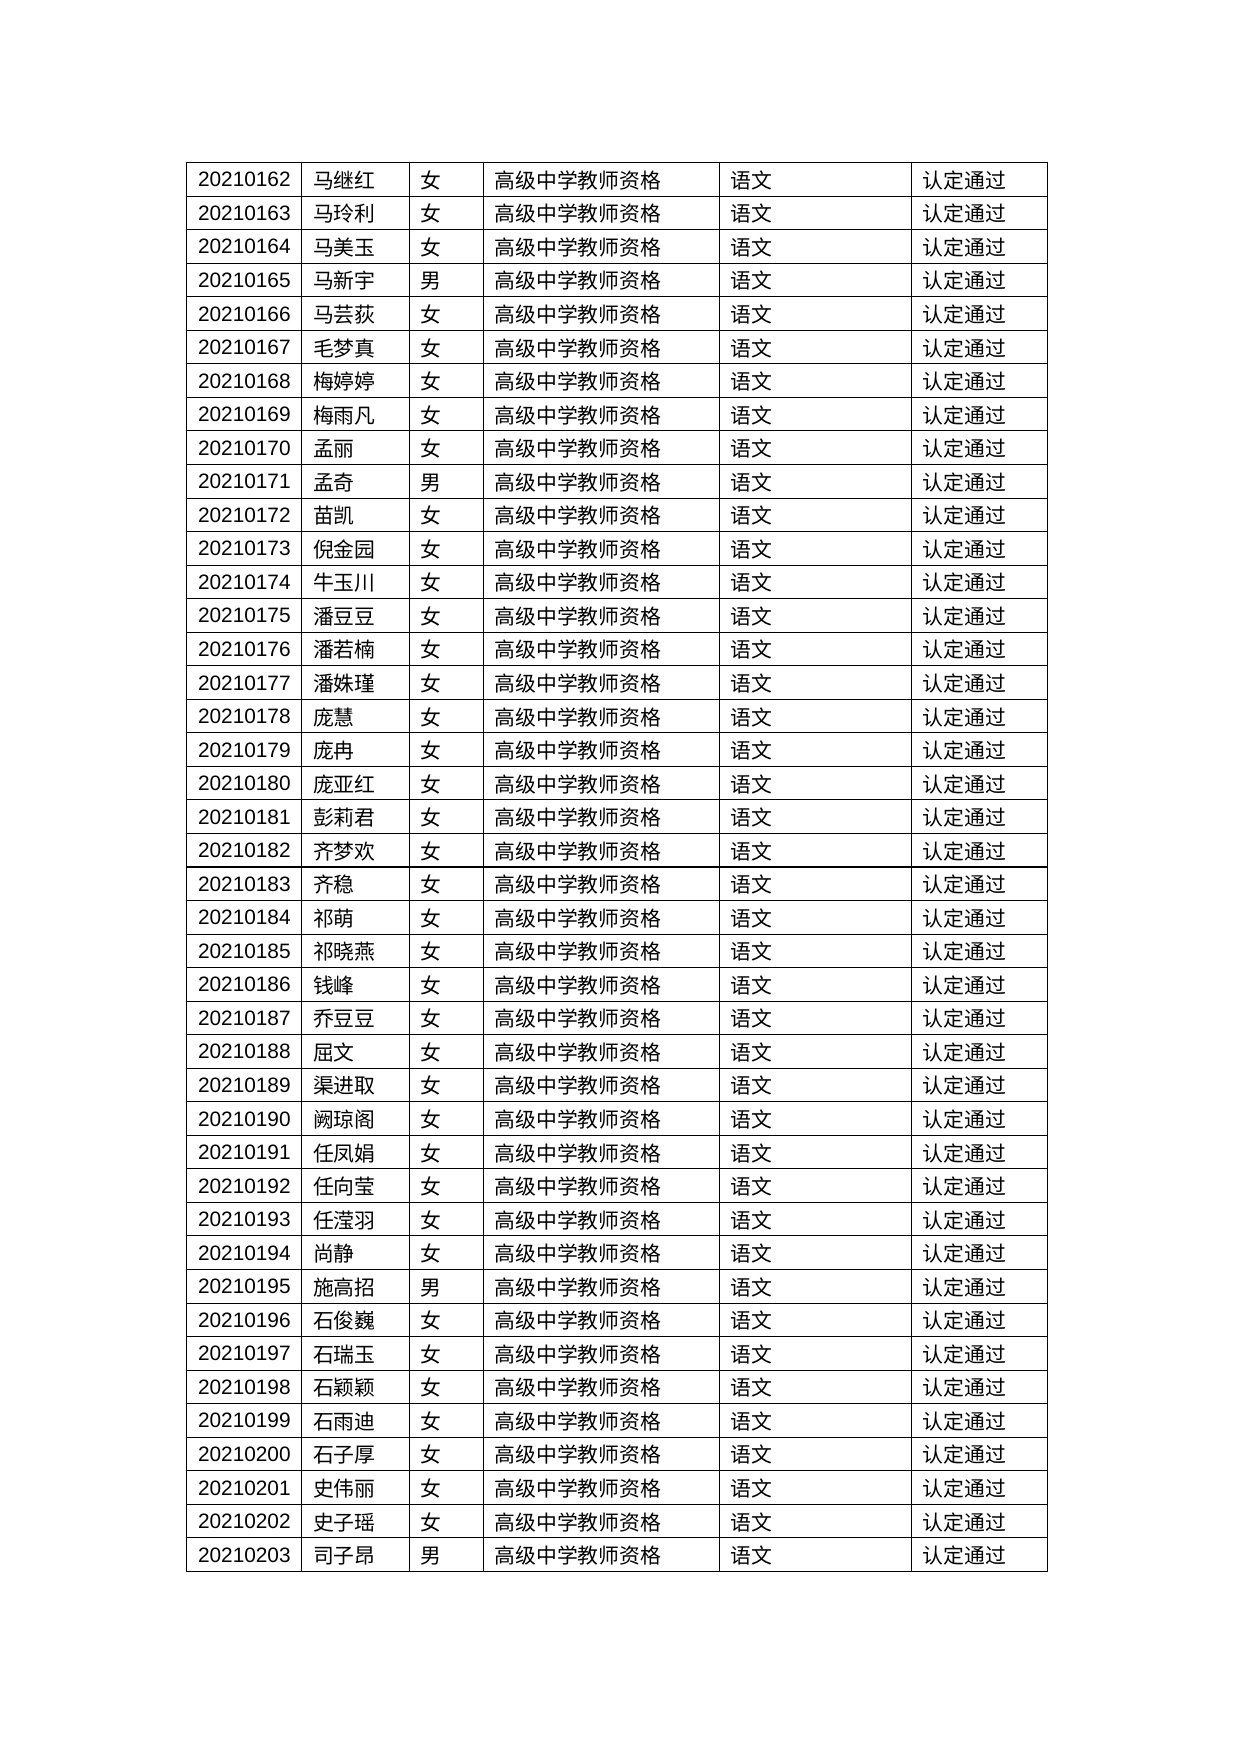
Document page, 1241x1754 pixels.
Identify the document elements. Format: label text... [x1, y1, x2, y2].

table_cell 语文 [720, 264, 911, 296]
table_cell 女 [410, 868, 483, 900]
table_cell 20210179 [187, 733, 301, 766]
table_cell 高级中学教师资格 [484, 767, 719, 799]
table_cell 20210196 [187, 1304, 301, 1336]
table_cell 20210163 [187, 197, 301, 229]
table_cell 女 [410, 800, 483, 833]
table_cell 苗凯 [302, 499, 409, 531]
table_cell 认定通过 [912, 1304, 1047, 1336]
table_cell 毛梦真 [302, 331, 409, 363]
table_cell 石俊巍 [302, 1304, 409, 1336]
table_cell 女 [410, 1505, 483, 1537]
table_cell 语文 [720, 1337, 911, 1369]
table_cell 女 [410, 331, 483, 363]
table_cell 语文 [720, 431, 911, 464]
table_cell 庞亚红 [302, 767, 409, 799]
table_cell 认定通过 [912, 331, 1047, 363]
table_cell 20210193 [187, 1203, 301, 1235]
table_cell 男 [410, 1270, 483, 1302]
table_cell 女 [410, 1035, 483, 1068]
table_cell 高级中学教师资格 [484, 1102, 719, 1135]
table_cell 高级中学教师资格 [484, 465, 719, 497]
table_cell 高级中学教师资格 [484, 599, 719, 632]
table_cell 祁晓燕 [302, 935, 409, 967]
table_cell 庞冉 [302, 733, 409, 766]
table_cell 20210184 [187, 901, 301, 933]
table_cell 认定通过 [912, 1538, 1047, 1571]
table_cell 语文 [720, 331, 911, 363]
table_cell 20210178 [187, 700, 301, 732]
table_cell 牛玉川 [302, 566, 409, 598]
table_cell 语文 [720, 767, 911, 799]
table_cell 认定通过 [912, 599, 1047, 632]
table_cell 女 [410, 1002, 483, 1034]
table_cell 女 [410, 935, 483, 967]
table_cell 女 [410, 633, 483, 665]
table_cell 20210165 [187, 264, 301, 296]
table_cell 20210172 [187, 499, 301, 531]
table_cell 认定通过 [912, 163, 1047, 196]
table_cell 马芸荻 [302, 297, 409, 330]
table_cell 语文 [720, 1002, 911, 1034]
table_cell 认定通过 [912, 1069, 1047, 1101]
table_cell 20210187 [187, 1002, 301, 1034]
table_cell 阙琼阁 [302, 1102, 409, 1135]
table_cell 认定通过 [912, 1270, 1047, 1302]
table_cell 认定通过 [912, 935, 1047, 967]
table_cell 马玲利 [302, 197, 409, 229]
table_cell 认定通过 [912, 733, 1047, 766]
table_cell 高级中学教师资格 [484, 1505, 719, 1537]
table_cell 20210182 [187, 834, 301, 866]
table_cell 认定通过 [912, 1471, 1047, 1504]
table_cell 高级中学教师资格 [484, 532, 719, 564]
table_cell 语文 [720, 935, 911, 967]
table_cell 认定通过 [912, 499, 1047, 531]
table_cell 女 [410, 834, 483, 866]
table_cell 语文 [720, 230, 911, 263]
table_cell 语文 [720, 1438, 911, 1470]
table_cell 女 [410, 700, 483, 732]
table_cell 高级中学教师资格 [484, 1438, 719, 1470]
table_cell 男 [410, 465, 483, 497]
table_cell 高级中学教师资格 [484, 1136, 719, 1168]
table_cell 认定通过 [912, 465, 1047, 497]
table_cell 女 [410, 431, 483, 464]
table_cell 高级中学教师资格 [484, 431, 719, 464]
table_cell 语文 [720, 868, 911, 900]
table_cell 高级中学教师资格 [484, 197, 719, 229]
table_cell 女 [410, 733, 483, 766]
table_cell 20210202 [187, 1505, 301, 1537]
table_cell 高级中学教师资格 [484, 633, 719, 665]
table_cell 女 [410, 532, 483, 564]
table_cell 史伟丽 [302, 1471, 409, 1504]
table_cell 女 [410, 230, 483, 263]
table_cell 20210168 [187, 364, 301, 397]
table_cell 石颖颖 [302, 1371, 409, 1403]
table_cell 女 [410, 968, 483, 1001]
table_cell 语文 [720, 532, 911, 564]
table_cell 认定通过 [912, 1404, 1047, 1437]
table_cell 女 [410, 1371, 483, 1403]
table_cell 认定通过 [912, 532, 1047, 564]
table_cell 认定通过 [912, 398, 1047, 430]
table_cell 语文 [720, 800, 911, 833]
table_cell 20210198 [187, 1371, 301, 1403]
table_cell 女 [410, 1304, 483, 1336]
table_cell 认定通过 [912, 364, 1047, 397]
table_cell 高级中学教师资格 [484, 901, 719, 933]
table_cell 认定通过 [912, 1136, 1047, 1168]
table_cell 语文 [720, 1102, 911, 1135]
table_cell 20210197 [187, 1337, 301, 1369]
table_cell 语文 [720, 1203, 911, 1235]
table_cell 20210199 [187, 1404, 301, 1437]
table_cell 认定通过 [912, 800, 1047, 833]
table_cell 认定通过 [912, 1505, 1047, 1537]
table_cell 女 [410, 499, 483, 531]
table_cell 高级中学教师资格 [484, 1337, 719, 1369]
table_cell 女 [410, 1337, 483, 1369]
table_cell 梅婷婷 [302, 364, 409, 397]
table_cell 认定通过 [912, 1169, 1047, 1202]
table_cell 倪金园 [302, 532, 409, 564]
table_cell 认定通过 [912, 834, 1047, 866]
table_cell 任凤娟 [302, 1136, 409, 1168]
table_cell 女 [410, 1069, 483, 1101]
table_cell 语文 [720, 499, 911, 531]
table_cell 高级中学教师资格 [484, 968, 719, 1001]
table_cell 马美玉 [302, 230, 409, 263]
table_cell 语文 [720, 1505, 911, 1537]
table_cell 语文 [720, 1236, 911, 1269]
table_cell 20210162 [187, 163, 301, 196]
table_cell 认定通过 [912, 431, 1047, 464]
table_cell 高级中学教师资格 [484, 1002, 719, 1034]
table_cell 语文 [720, 297, 911, 330]
table_cell 石子厚 [302, 1438, 409, 1470]
table_cell 高级中学教师资格 [484, 364, 719, 397]
table_cell 认定通过 [912, 197, 1047, 229]
table_cell 史子瑶 [302, 1505, 409, 1537]
table_cell 20210174 [187, 566, 301, 598]
table_cell 语文 [720, 465, 911, 497]
table_cell 20210192 [187, 1169, 301, 1202]
table_cell 马新宇 [302, 264, 409, 296]
table_cell 女 [410, 1236, 483, 1269]
table_cell 高级中学教师资格 [484, 935, 719, 967]
table_cell 认定通过 [912, 666, 1047, 699]
table_cell 20210164 [187, 230, 301, 263]
table_cell 语文 [720, 566, 911, 598]
table_cell 高级中学教师资格 [484, 1371, 719, 1403]
table_cell 20210189 [187, 1069, 301, 1101]
table_cell 认定通过 [912, 633, 1047, 665]
table_cell 语文 [720, 163, 911, 196]
table_cell 屈文 [302, 1035, 409, 1068]
table_cell 语文 [720, 1270, 911, 1302]
table_cell 20210203 [187, 1538, 301, 1571]
table_cell 齐稳 [302, 868, 409, 900]
table_cell 认定通过 [912, 1102, 1047, 1135]
table_cell 认定通过 [912, 230, 1047, 263]
table_cell 高级中学教师资格 [484, 1538, 719, 1571]
table_cell 女 [410, 297, 483, 330]
table_cell 20210180 [187, 767, 301, 799]
table_cell 20210194 [187, 1236, 301, 1269]
table_cell 潘姝瑾 [302, 666, 409, 699]
table_cell 语文 [720, 1304, 911, 1336]
table_cell 高级中学教师资格 [484, 1203, 719, 1235]
table_cell 女 [410, 1404, 483, 1437]
table_cell 20210173 [187, 532, 301, 564]
table_cell 认定通过 [912, 297, 1047, 330]
table_cell 男 [410, 264, 483, 296]
table_cell 女 [410, 163, 483, 196]
table_cell 20210188 [187, 1035, 301, 1068]
table_cell 石瑞玉 [302, 1337, 409, 1369]
table_cell 齐梦欢 [302, 834, 409, 866]
table_cell 高级中学教师资格 [484, 800, 719, 833]
table_cell 认定通过 [912, 968, 1047, 1001]
table_cell 女 [410, 901, 483, 933]
table_cell 语文 [720, 968, 911, 1001]
table_cell 高级中学教师资格 [484, 1471, 719, 1504]
table_cell 高级中学教师资格 [484, 733, 719, 766]
table_cell 高级中学教师资格 [484, 1270, 719, 1302]
table_cell 认定通过 [912, 1337, 1047, 1369]
table_cell 高级中学教师资格 [484, 666, 719, 699]
table_cell 认定通过 [912, 1203, 1047, 1235]
table_cell 语文 [720, 666, 911, 699]
table_cell 男 [410, 1538, 483, 1571]
table_cell 彭莉君 [302, 800, 409, 833]
table_cell 孟丽 [302, 431, 409, 464]
table_cell 女 [410, 767, 483, 799]
table_cell 潘若楠 [302, 633, 409, 665]
table_cell 高级中学教师资格 [484, 1236, 719, 1269]
table_cell 高级中学教师资格 [484, 868, 719, 900]
table_cell 认定通过 [912, 901, 1047, 933]
table_cell 20210177 [187, 666, 301, 699]
table_cell 任向莹 [302, 1169, 409, 1202]
table_cell 20210190 [187, 1102, 301, 1135]
table_cell 语文 [720, 700, 911, 732]
table_cell 石雨迪 [302, 1404, 409, 1437]
table_cell 语文 [720, 1371, 911, 1403]
table_cell 认定通过 [912, 264, 1047, 296]
table_cell 语文 [720, 834, 911, 866]
table_cell 女 [410, 1102, 483, 1135]
table_cell 20210167 [187, 331, 301, 363]
table_cell 20210183 [187, 868, 301, 900]
table_cell 认定通过 [912, 1371, 1047, 1403]
table_cell 女 [410, 197, 483, 229]
table_cell 认定通过 [912, 1035, 1047, 1068]
table_cell 高级中学教师资格 [484, 700, 719, 732]
table_cell 语文 [720, 901, 911, 933]
table_cell 20210181 [187, 800, 301, 833]
table_cell 钱峰 [302, 968, 409, 1001]
table_cell 20210195 [187, 1270, 301, 1302]
table_cell 高级中学教师资格 [484, 1169, 719, 1202]
table_cell 高级中学教师资格 [484, 331, 719, 363]
table_cell 任滢羽 [302, 1203, 409, 1235]
table_cell 20210186 [187, 968, 301, 1001]
table_cell 女 [410, 398, 483, 430]
table_cell 语文 [720, 633, 911, 665]
table_cell 女 [410, 1169, 483, 1202]
table_cell 女 [410, 364, 483, 397]
table_cell 马继红 [302, 163, 409, 196]
table_cell 高级中学教师资格 [484, 230, 719, 263]
table_cell 女 [410, 1471, 483, 1504]
table_cell 司子昂 [302, 1538, 409, 1571]
table_cell 语文 [720, 1069, 911, 1101]
table_cell 认定通过 [912, 1236, 1047, 1269]
table_cell 认定通过 [912, 566, 1047, 598]
table_cell 语文 [720, 1035, 911, 1068]
table_cell 20210185 [187, 935, 301, 967]
table_cell 20210170 [187, 431, 301, 464]
table_cell 庞慧 [302, 700, 409, 732]
table_cell 高级中学教师资格 [484, 297, 719, 330]
table_cell 语文 [720, 733, 911, 766]
table_cell 高级中学教师资格 [484, 834, 719, 866]
table_cell 女 [410, 666, 483, 699]
table_cell 梅雨凡 [302, 398, 409, 430]
table_cell 女 [410, 566, 483, 598]
table_cell 语文 [720, 1169, 911, 1202]
table_cell 高级中学教师资格 [484, 1035, 719, 1068]
table_cell 20210176 [187, 633, 301, 665]
table_cell 高级中学教师资格 [484, 1404, 719, 1437]
table_cell 20210169 [187, 398, 301, 430]
table_cell 孟奇 [302, 465, 409, 497]
table_cell 高级中学教师资格 [484, 163, 719, 196]
table_cell 祁萌 [302, 901, 409, 933]
table_cell 女 [410, 1438, 483, 1470]
table_cell 女 [410, 1136, 483, 1168]
table_cell 语文 [720, 398, 911, 430]
table_cell 女 [410, 1203, 483, 1235]
table_cell 语文 [720, 1471, 911, 1504]
table_cell 乔豆豆 [302, 1002, 409, 1034]
table_cell 高级中学教师资格 [484, 1069, 719, 1101]
table_cell 高级中学教师资格 [484, 1304, 719, 1336]
table_cell 高级中学教师资格 [484, 398, 719, 430]
table_cell 20210171 [187, 465, 301, 497]
table_cell 施高招 [302, 1270, 409, 1302]
table_cell 认定通过 [912, 1002, 1047, 1034]
table_cell 认定通过 [912, 700, 1047, 732]
table_cell 20210191 [187, 1136, 301, 1168]
table_cell 20210201 [187, 1471, 301, 1504]
table_cell 语文 [720, 197, 911, 229]
table_cell 高级中学教师资格 [484, 499, 719, 531]
table_cell 20210175 [187, 599, 301, 632]
table_cell 20210166 [187, 297, 301, 330]
table_cell 语文 [720, 1538, 911, 1571]
table_cell 高级中学教师资格 [484, 264, 719, 296]
table_cell 20210200 [187, 1438, 301, 1470]
table_cell 认定通过 [912, 868, 1047, 900]
table_cell 认定通过 [912, 767, 1047, 799]
table_cell 尚静 [302, 1236, 409, 1269]
table_cell 语文 [720, 364, 911, 397]
table_cell 潘豆豆 [302, 599, 409, 632]
table_cell 语文 [720, 1404, 911, 1437]
table_cell 认定通过 [912, 1438, 1047, 1470]
table_cell 高级中学教师资格 [484, 566, 719, 598]
table_cell 渠进取 [302, 1069, 409, 1101]
table_cell 语文 [720, 1136, 911, 1168]
table_cell 女 [410, 599, 483, 632]
table_cell 语文 [720, 599, 911, 632]
